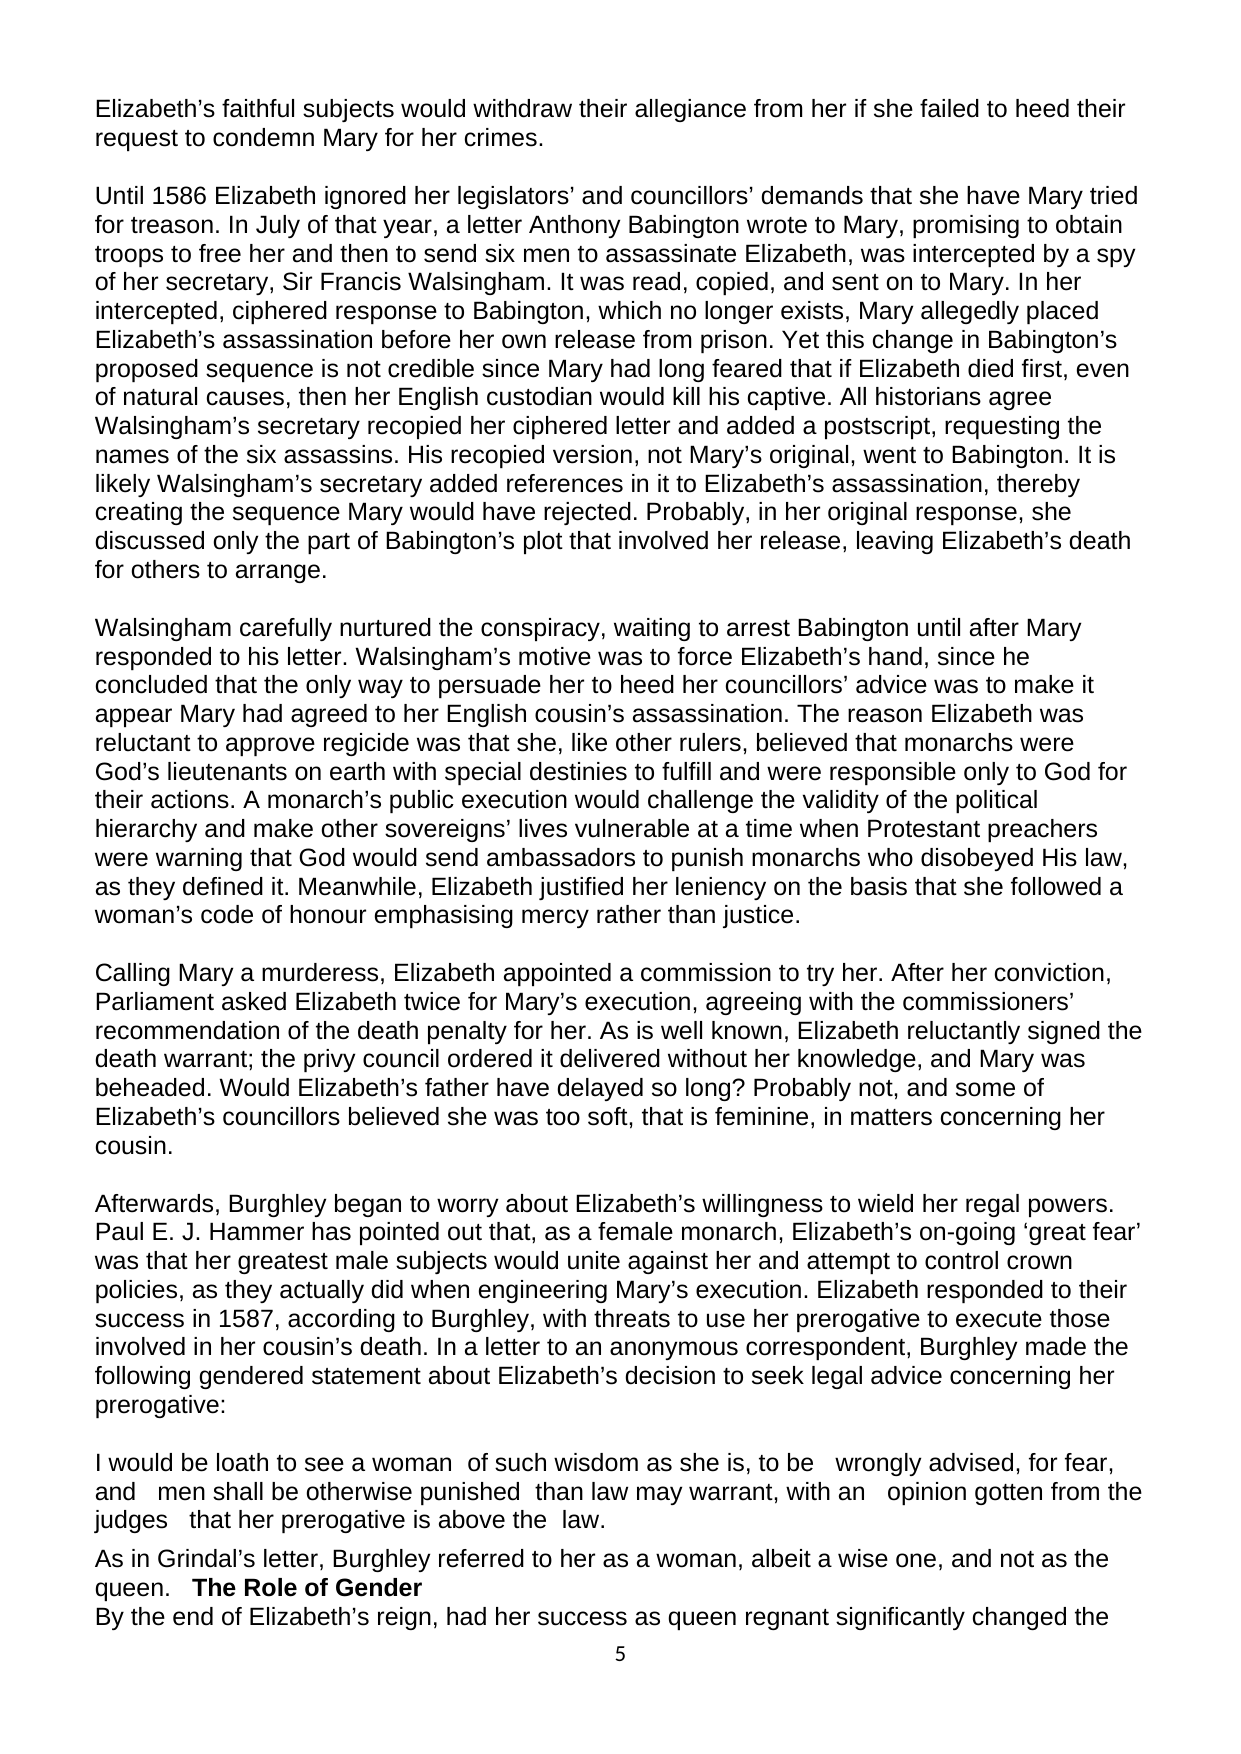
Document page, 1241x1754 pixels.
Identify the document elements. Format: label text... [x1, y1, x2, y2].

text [94, 94, 1146, 152]
text I would be loath to see a woman of such wisdom as she is, to be wrongly advised, for fear, and men shall be otherwise punished than law may warrant, with an opinion gotten from the judges that her prerogative is above the law. [94, 1448, 1146, 1534]
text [94, 1544, 1146, 1631]
text Walsingham carefully nurtured the conspiracy, waiting to arrest Babington until after Mary responded to his letter. Walsingham’s motive was to force Elizabeth’s hand, since he concluded that the only way to persuade her to heed her councillors’ advice was to make it appear Mary had agreed to her English cousin’s assassination. The reason Elizabeth was reluctant to approve regicide was that she, like other rulers, believed that monarchs were God’s lieutenants on earth with special destinies to fulfill and were responsible only to God for their actions. A monarch’s public execution would challenge the validity of the political hierarchy and make other sovereigns’ lives vulnerable at a time when Protestant preachers were warning that God would send ambassadors to punish monarchs who disobeyed His law, as they defined it. Meanwhile, Elizabeth justified her leniency on the basis that she followed a woman’s code of honour emphasising mercy rather than justice. [94, 613, 1146, 929]
text Until 1586 Elizabeth ignored her legislators’ and councillors’ demands that she have Mary tried for treason. In July of that year, a letter Anthony Babington wrote to Mary, promising to obtain troops to free her and then to send six men to assassinate Elizabeth, was intercepted by a spy of her secretary, Sir Francis Walsingham. It was read, copied, and sent on to Mary. In her intercepted, ciphered response to Babington, which no longer exists, Mary allegedly placed Elizabeth’s assassination before her own release from prison. Yet this change in Babington’s proposed sequence is not credible since Mary had long feared that if Elizabeth died first, even of natural causes, then her English custodian would kill his captive. All historians agree Walsingham’s secretary recopied her ciphered letter and added a postscript, requesting the names of the six assassins. His recopied version, not Mary’s original, went to Babington. It is likely Walsingham’s secretary added references in it to Elizabeth’s assassination, thereby creating the sequence Mary would have rejected. Probably, in her original response, she discussed only the part of Babington’s plot that involved her release, leaving Elizabeth’s death for others to arrange. [94, 181, 1146, 584]
text Afterwards, Burghley began to worry about Elizabeth’s willingness to wield her regal powers. Paul E. J. Hammer has pointed out that, as a female monarch, Elizabeth’s on-going ‘great fear’ was that her greatest male subjects would unite against her and attempt to control crown policies, as they actually did when engineering Mary’s execution. Elizabeth responded to their success in 1587, according to Burghley, with threats to use her prerogative to execute those involved in her cousin’s death. In a letter to an anonymous correspondent, Burghley made the following gendered statement about Elizabeth’s decision to seek legal advice concerning her prerogative: [94, 1189, 1146, 1419]
text Calling Mary a murderess, Elizabeth appointed a commission to try her. After her conviction, Parliament asked Elizabeth twice for Mary’s execution, agreeing with the commissioners’ recommendation of the death penalty for her. As is well known, Elizabeth reluctantly signed the death warrant; the privy council ordered it delivered without her knowledge, and Mary was beheaded. Would Elizabeth’s father have delayed so long? Probably not, and some of Elizabeth’s councillors believed she was too soft, that is feminine, in matters concerning her cousin. [94, 958, 1146, 1159]
